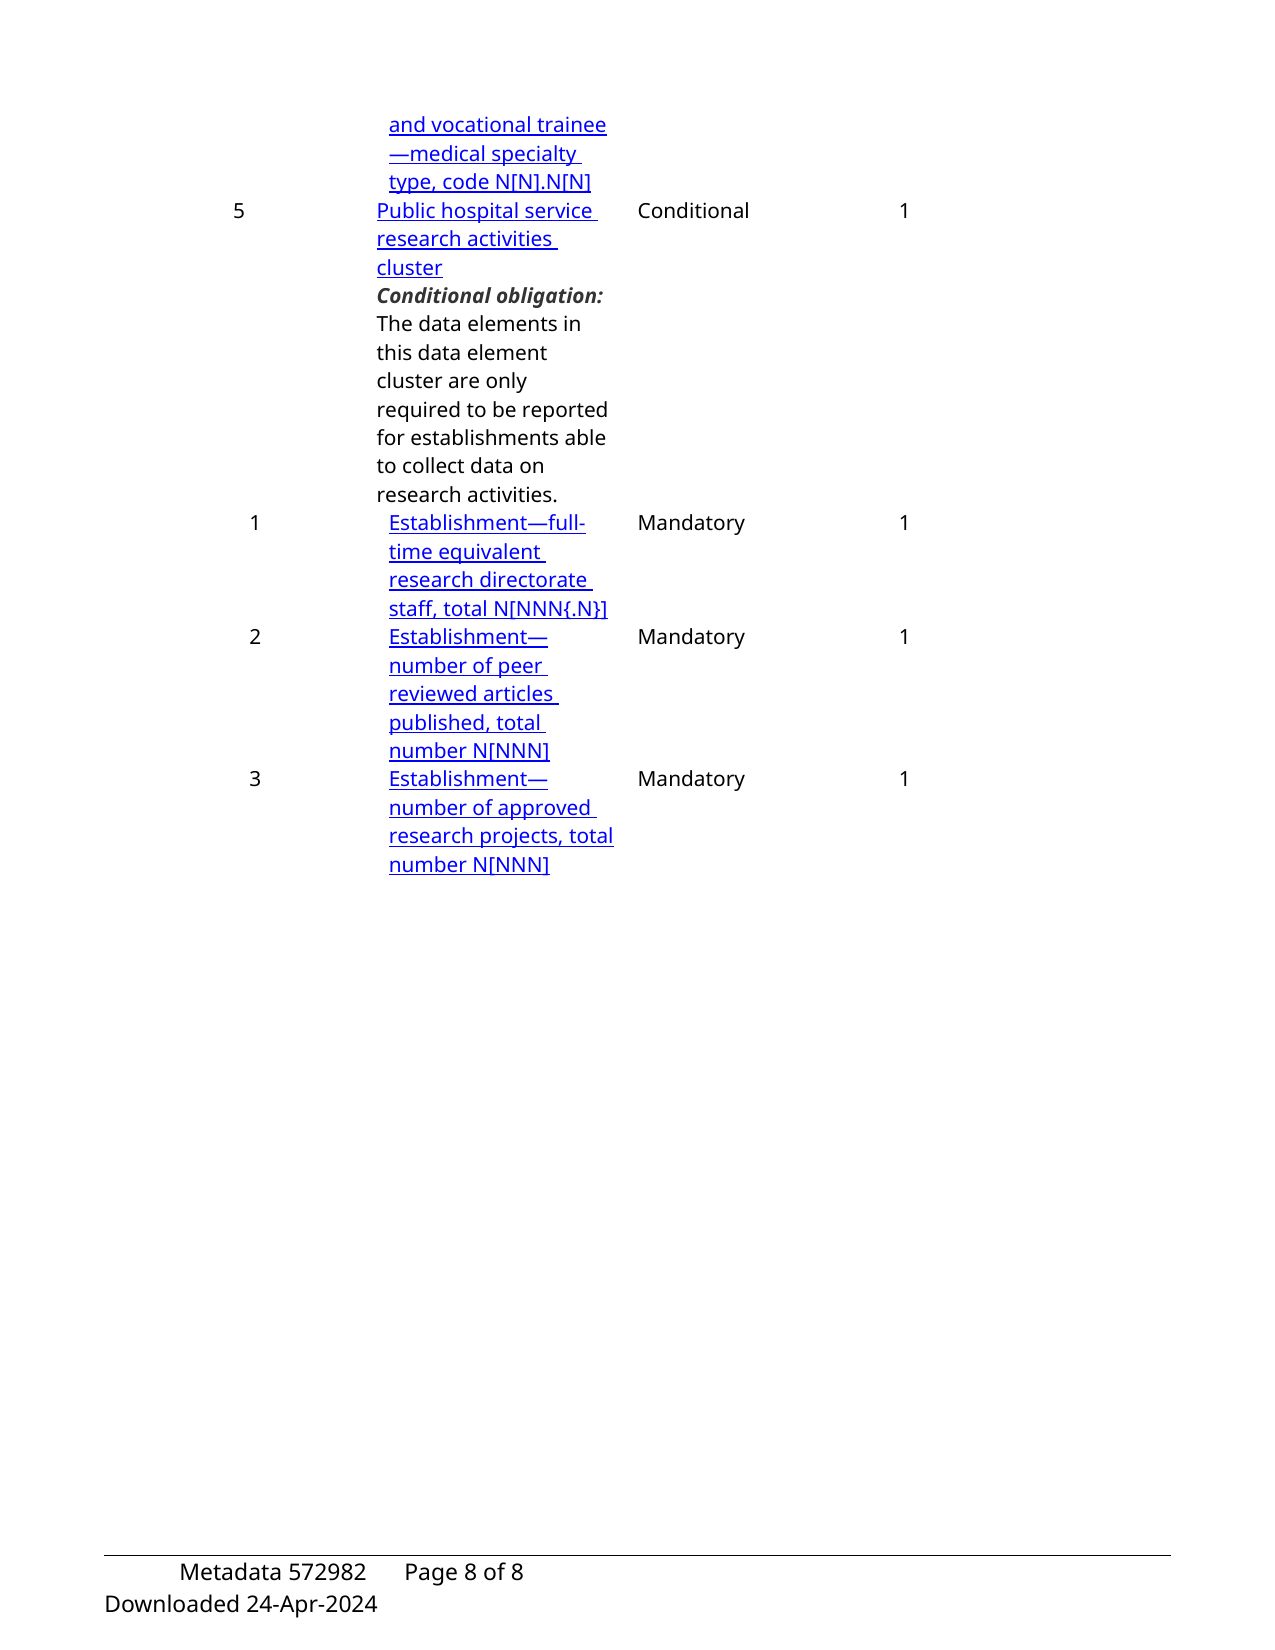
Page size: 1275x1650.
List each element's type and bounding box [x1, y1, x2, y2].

table_cell [93, 110, 1159, 878]
